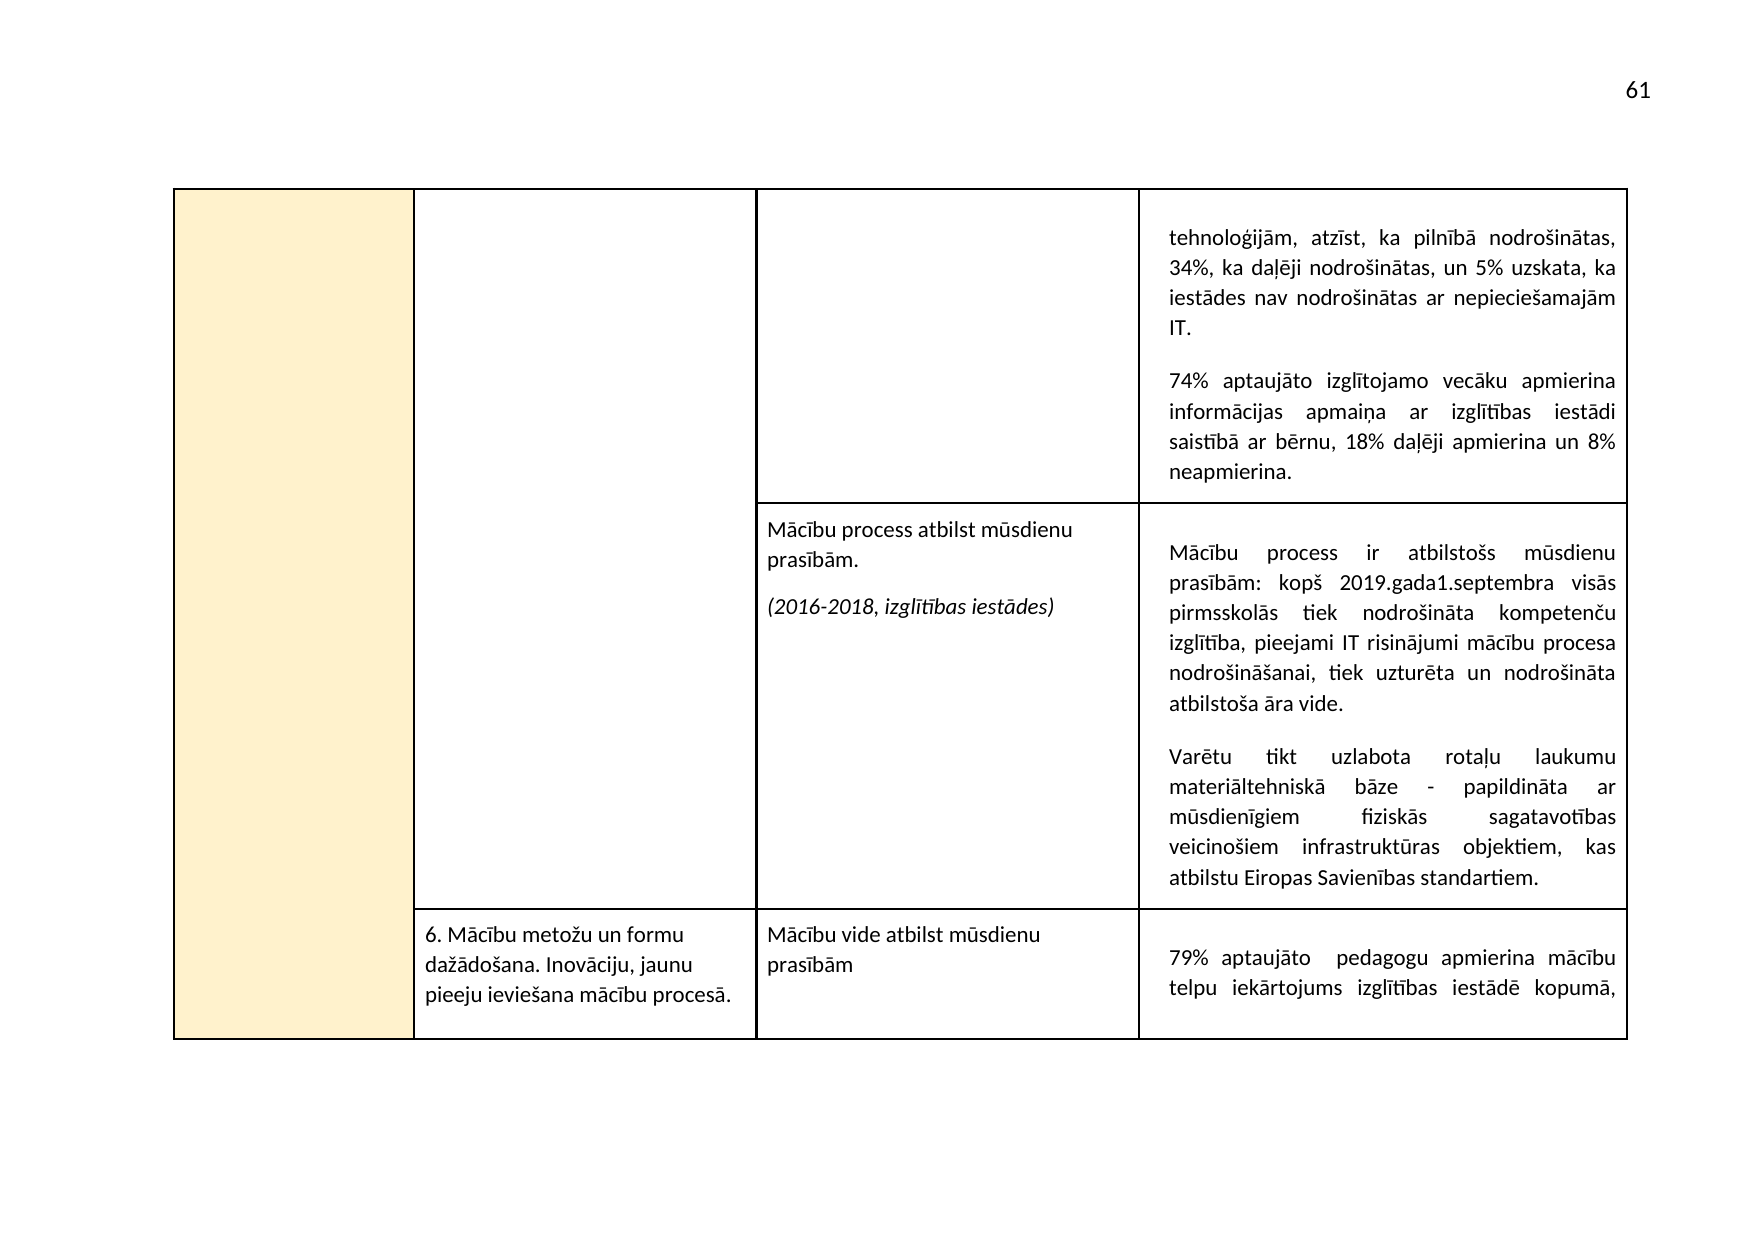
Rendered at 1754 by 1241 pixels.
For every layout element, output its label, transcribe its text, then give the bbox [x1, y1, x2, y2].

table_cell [415, 190, 755, 907]
table_cell 6. Mācību metožu un formu dažādošana. Inovāciju, jaunu pieeju ieviešana mācību procesā. [415, 910, 755, 1038]
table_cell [1140, 190, 1626, 502]
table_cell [758, 910, 1138, 1038]
table_cell Mācību process atbilst mūsdienu prasībām. (2016-2018, izglītības iestādes) [758, 504, 1138, 907]
table_cell Mācību process ir atbilstošs mūsdienu prasībām: kopš 2019.gada1.septembra visās pirmsskolās tiek nodrošināta kompetenču izglītība, pieejami IT risinājumi mācību procesa nodrošināšanai, tiek uzturēta un nodrošināta atbilstoša āra vide. Varētu tikt uzlabota rotaļu laukumu materiāltehniskā bāze - papildināta ar mūsdienīgiem fiziskās sagatavotības veicinošiem infrastruktūras objektiem, kas atbilstu Eiropas Savienības standartiem. [1140, 504, 1626, 907]
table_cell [1140, 910, 1626, 1038]
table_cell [758, 190, 1138, 502]
